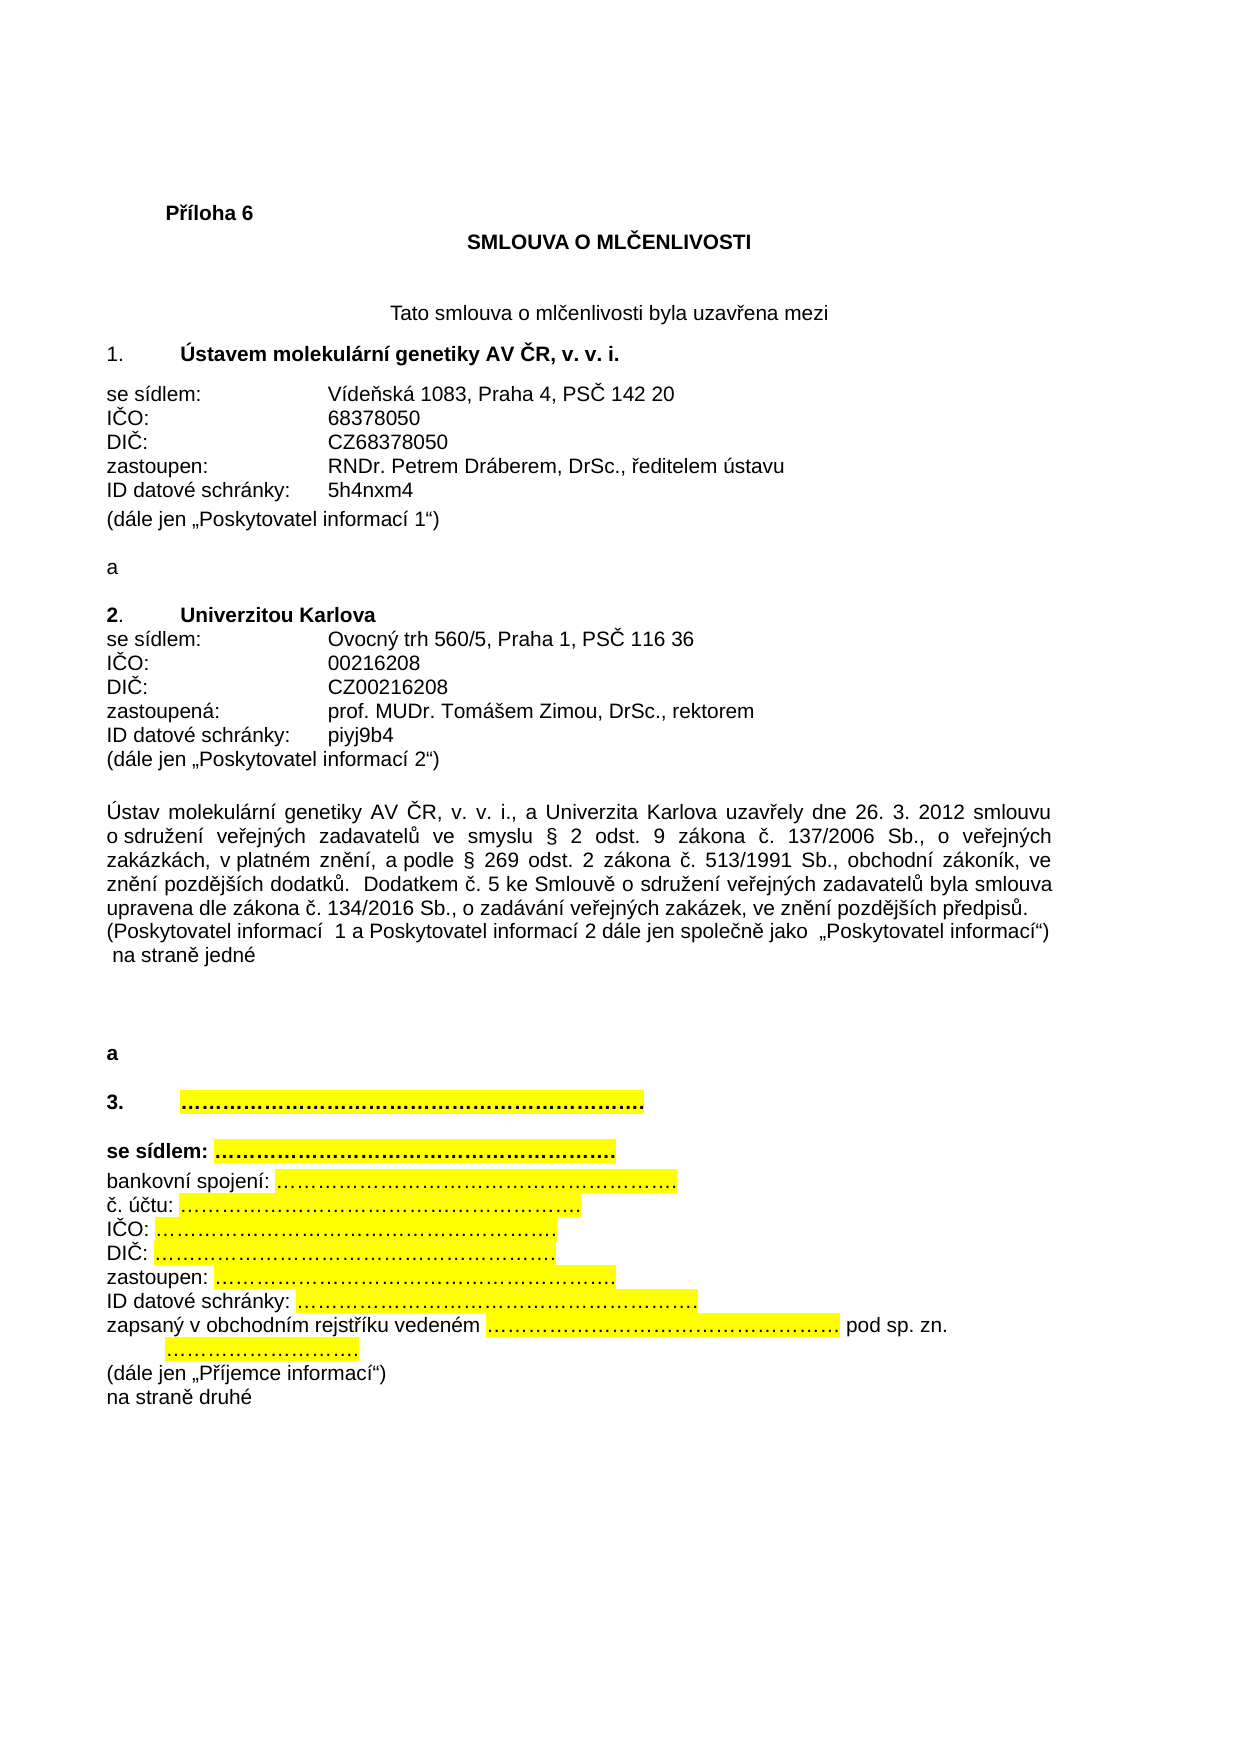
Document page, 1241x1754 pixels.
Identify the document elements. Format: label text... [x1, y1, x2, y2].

table_header SMLOUVA O MLČENLIVOSTI Tato smlouva o mlčenlivosti byla uzavřena mezi 1. Ústavem molekulární genetiky AV ČR, v. v. i. se sídlem: Vídeňská 1083, Praha 4, PSČ 142 20 IČO: 68378050 DIČ: CZ68378050 zastoupen: RNDr. Petrem Dráberem, DrSc., ředitelem ústavu ID datové schránky: 5h4nxm4 (dále jen „Poskytovatel informací 1“) a 2. Univerzitou Karlova se sídlem: Ovocný trh 560/5, Praha 1, PSČ 116 36 IČO: 00216208 DIČ: CZ00216208 zastoupená: prof. MUDr. Tomášem Zimou, DrSc., rektorem ID datové schránky: piyj9b4 (dále jen „Poskytovatel informací 2“) [106, 225, 1112, 776]
text Příloha 6 [165, 201, 1075, 225]
table_cell Ústav molekulární genetiky AV ČR, v. v. i., a Univerzita Karlova uzavřely dne 26. 3. 2012 smlouvu o sdružení veřejných zadavatelů ve smyslu § 2 odst. 9 zákona č. 137/2006 Sb., o veřejných zakázkách, v platném znění, a podle § 269 odst. 2 zákona č. 513/1991 Sb., obchodní zákoník, ve znění pozdějších dodatků. Dodatkem č. 5 ke Smlouvě o sdružení veřejných zadavatelů byla smlouva upravena dle zákona č. 134/2016 Sb., o zadávání veřejných zakázek, ve znění pozdějších předpisů. (Poskytovatel informací 1 a Poskytovatel informací 2 dále jen společně jako „Poskytovatel informací“) na straně jedné a 3. …………………………………………………………. se sídlem: …………………………………………………. bankovní spojení: …………………………………………………. č. účtu: …………………………………………………. IČO: …………………………………………………. DIČ: …………………………………………………. zastoupen: …………………………………………………. ID datové schránky: …………………………………………………. zapsaný v obchodním rejstříku vedeném …………………………………………… pod sp. zn. ………………………. (dále jen „Příjemce informací“) na straně druhé [106, 776, 1112, 1461]
